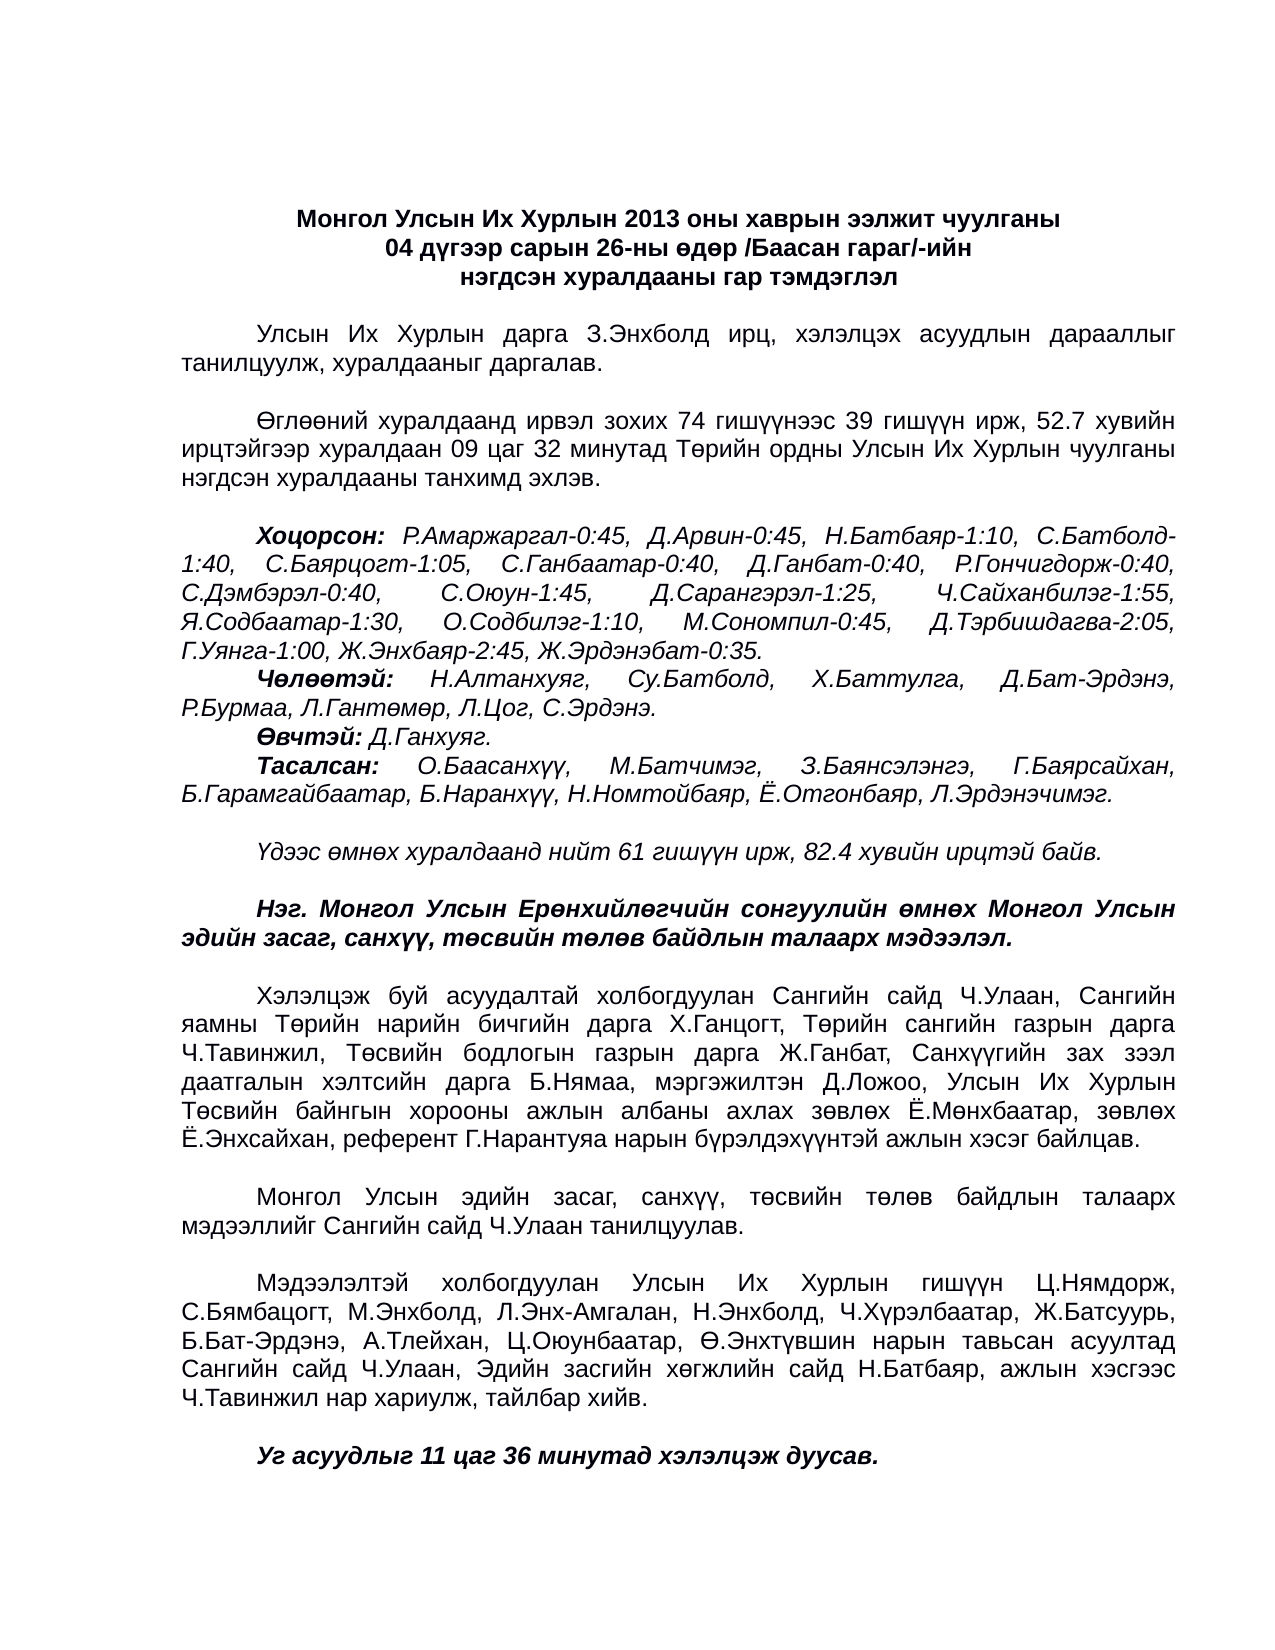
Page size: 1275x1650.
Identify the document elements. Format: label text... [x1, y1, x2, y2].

text Улсын Их Хурлын дарга З.Энхболд ирц, хэлэлцэх асуудлын дарааллыг танилцуулж, хуралдааныг даргалав. [181, 319, 1177, 377]
text Монгол Улсын Их Хурлын 2013 оны хаврын ээлжит чуулганы [181, 204, 1177, 233]
text Хэлэлцэж буй асуудалтай холбогдуулан Сангийн сайд Ч.Улаан, Сангийн яамны Төрийн нарийн бичгийн дарга Х.Ганцогт, Төрийн сангийн газрын дарга Ч.Тавинжил, Төсвийн бодлогын газрын дарга Ж.Ганбат, Санхүүгийн зах зээл даатгалын хэлтсийн дарга Б.Нямаа, мэргэжилтэн Д.Ложоо, Улсын Их Хурлын Төсвийн байнгын хорооны ажлын албаны ахлах зөвлөх Ё.Мөнхбаатар, зөвлөх Ё.Энхсайхан, референт Г.Нарантуяа нарын бүрэлдэхүүнтэй ажлын хэсэг байлцав. [181, 981, 1177, 1153]
text Өвчтэй: Д.Ганхуяг. [181, 722, 1177, 751]
text Нэг. Монгол Улсын Ерөнхийлөгчийн сонгуулийн өмнөх Монгол Улсын эдийн засаг, санхүү, төсвийн төлөв байдлын талаарх мэдээлэл. [181, 894, 1177, 952]
text Өглөөний хуралдаанд ирвэл зохих 74 гишүүнээс 39 гишүүн ирж, 52.7 хувийн ирцтэйгээр хуралдаан 09 цаг 32 минутад Төрийн ордны Улсын Их Хурлын чуулганы нэгдсэн хуралдааны танхимд эхлэв. [181, 406, 1177, 492]
text Үдээс өмнөх хуралдаанд нийт 61 гишүүн ирж, 82.4 хувийн ирцтэй байв. [181, 837, 1177, 866]
text Монгол Улсын эдийн засаг, санхүү, төсвийн төлөв байдлын талаарх мэдээллийг Сангийн сайд Ч.Улаан танилцуулав. [181, 1182, 1177, 1239]
text Уг асуудлыг 11 цаг 36 минутад хэлэлцэж дуусав. [181, 1441, 1177, 1469]
text Хоцорсон: Р.Амаржаргал-0:45, Д.Арвин-0:45, Н.Батбаяр-1:10, С.Батболд-1:40, С.Баярцогт-1:05, С.Ганбаатар-0:40, Д.Ганбат-0:40, Р.Гончигдорж-0:40, С.Дэмбэрэл-0:40, С.Оюун-1:45, Д.Сарангэрэл-1:25, Ч.Сайханбилэг-1:55, Я.Содбаатар-1:30, О.Содбилэг-1:10, М.Сономпил-0:45, Д.Тэрбишдагва-2:05, Г.Уянга-1:00, Ж.Энхбаяр-2:45, Ж.Эрдэнэбат-0:35. [181, 521, 1177, 664]
text Мэдээлэлтэй холбогдуулан Улсын Их Хурлын гишүүн Ц.Нямдорж, С.Бямбацогт, М.Энхболд, Л.Энх-Амгалан, Н.Энхболд, Ч.Хүрэлбаатар, Ж.Батсуурь, Б.Бат-Эрдэнэ, А.Тлейхан, Ц.Оюунбаатар, Ө.Энхтүвшин нарын тавьсан асуултад Сангийн сайд Ч.Улаан, Эдийн засгийн хөгжлийн сайд Н.Батбаяр, ажлын хэсгээс Ч.Тавинжил нар хариулж, тайлбар хийв. [181, 1268, 1177, 1412]
text нэгдсэн хуралдааны гар тэмдэглэл [181, 262, 1177, 291]
text Тасалсан: О.Баасанхүү, М.Батчимэг, З.Баянсэлэнгэ, Г.Баярсайхан, Б.Гарамгайбаатар, Б.Наранхүү, Н.Номтойбаяр, Ё.Отгонбаяр, Л.Эрдэнэчимэг. [181, 751, 1177, 808]
text 04 дүгээр сарын 26-ны өдөр /Баасан гараг/-ийн [181, 233, 1177, 262]
text Чөлөөтэй: Н.Алтанхуяг, Су.Батболд, Х.Баттулга, Д.Бат-Эрдэнэ, Р.Бурмаа, Л.Гантөмөр, Л.Цог, С.Эрдэнэ. [181, 664, 1177, 722]
